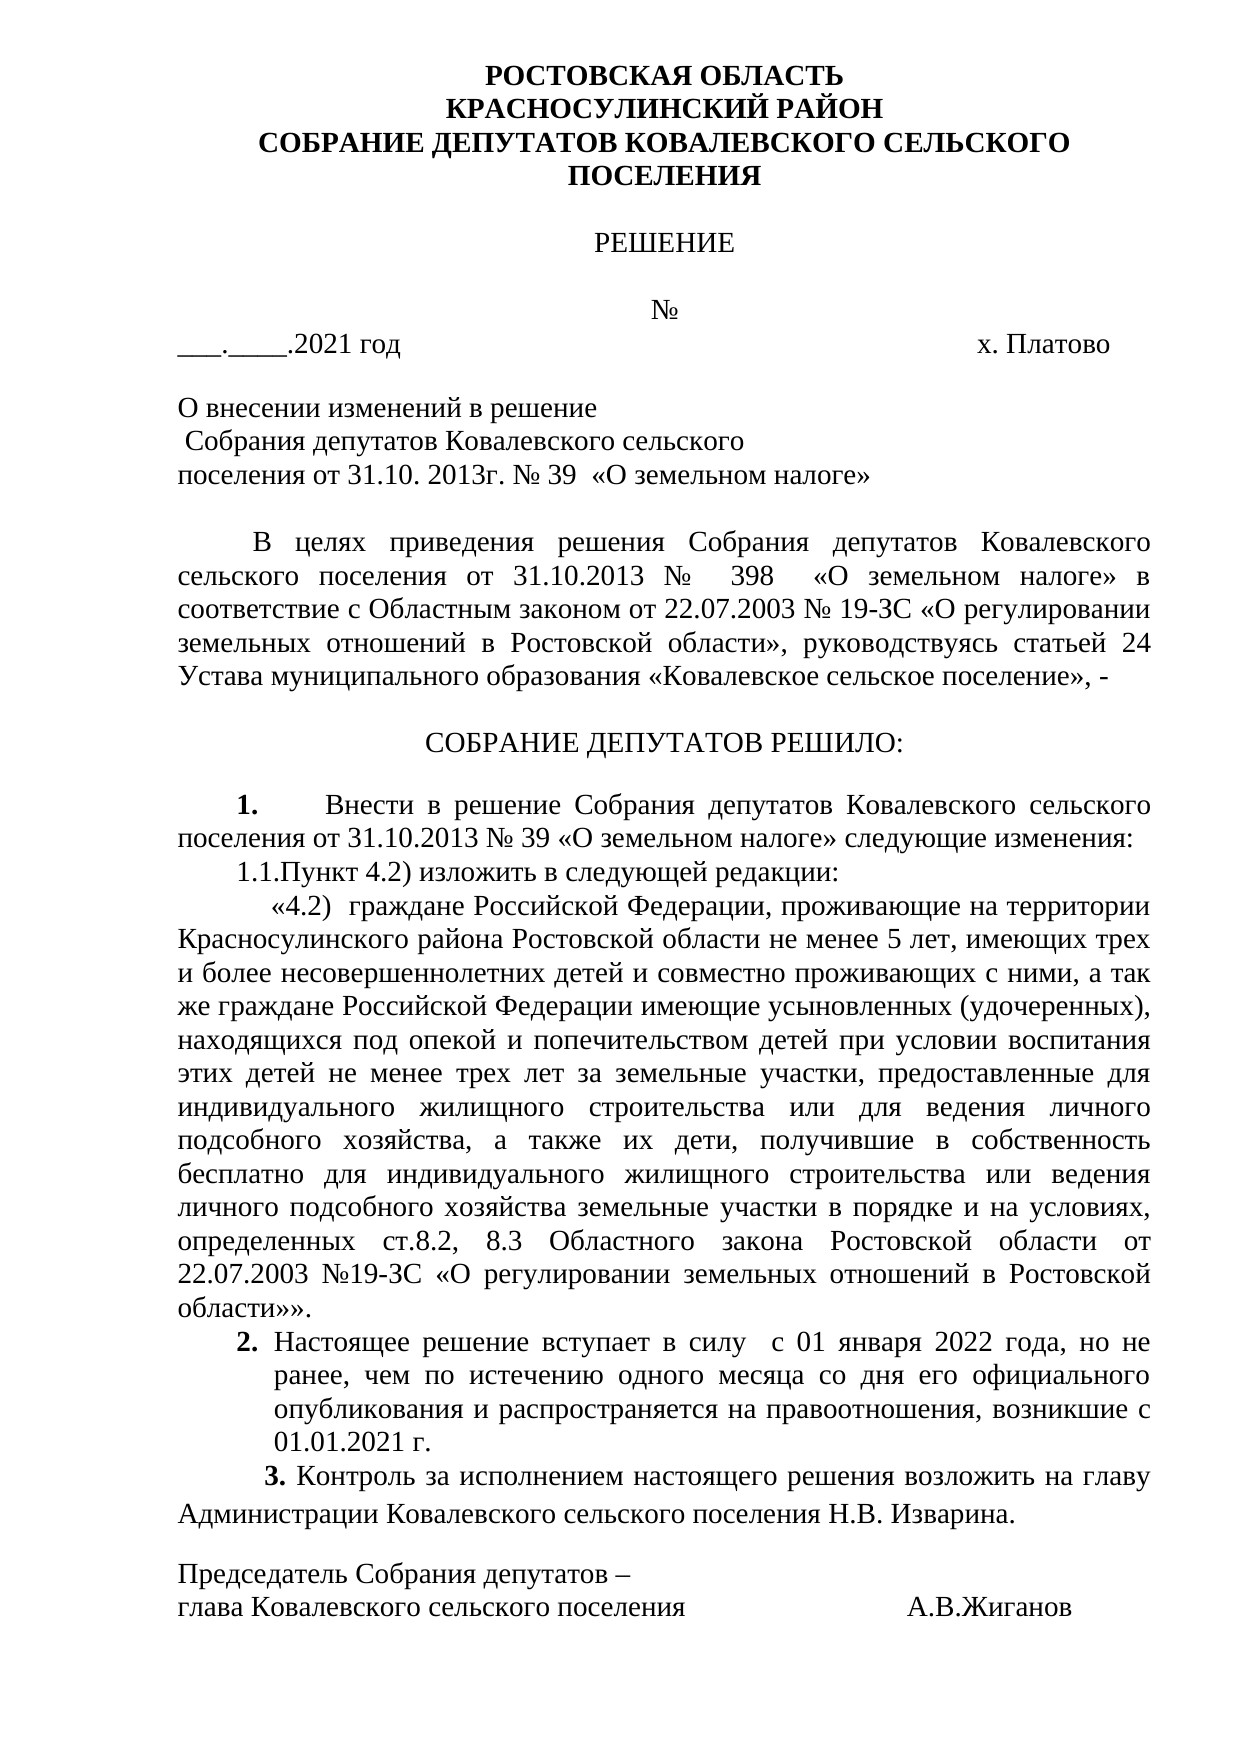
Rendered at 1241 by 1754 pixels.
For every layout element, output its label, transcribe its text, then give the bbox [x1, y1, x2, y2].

text СОБРАНИЕ ДЕПУТАТОВ РЕШИЛО: [177, 725, 1152, 759]
text глава Ковалевского сельского поселения А.В.Жиганов [177, 1589, 1152, 1623]
text Собрания депутатов Ковалевского сельского [177, 423, 1152, 457]
text СОБРАНИЕ ДЕПУТАТОВ КОВАЛЕВСКОГО СЕЛЬСКОГО ПОСЕЛЕНИЯ [177, 125, 1152, 192]
text РЕШЕНИЕ [177, 225, 1152, 259]
list Настоящее решение вступает в силу с 01 января 2022 года, но не ранее, чем по истечению одного месяца со дня его официального опубликования и распространяется на правоотношения, возникшие с 01.01.2021 г. [236, 1324, 1152, 1458]
text РОСТОВСКАЯ ОБЛАСТЬ [177, 58, 1152, 91]
text «4.2) граждане Российской Федерации, проживающие на территории Красносулинского района Ростовской области не менее 5 лет, имеющих трех и более несовершеннолетних детей и совместно проживающих с ними, а так же граждане Российской Федерации имеющие усыновленных (удочеренных), находящихся под опекой и попечительством детей при условии воспитания этих детей не менее трех лет за земельные участки, предоставленные для индивидуального жилищного строительства или для ведения личного подсобного хозяйства, а также их дети, получившие в собственность бесплатно для индивидуального жилищного строительства или ведения личного подсобного хозяйства земельные участки в порядке и на условиях, определенных ст.8.2, 8.3 Областного закона Ростовской области от 22.07.2003 №19-ЗС «О регулировании земельных отношений в Ростовской области»». [177, 888, 1152, 1324]
text 1.1.Пункт 4.2) изложить в следующей редакции: [236, 854, 1152, 888]
list Внести в решение Собрания депутатов Ковалевского сельского поселения от 31.10.2013 № 39 «О земельном налоге» следующие изменения: [177, 787, 1152, 854]
text поселения от 31.10. 2013г. № 39 «О земельном налоге» [177, 457, 1152, 491]
text 3. Контроль за исполнением настоящего решения возложить на главу Администрации Ковалевского сельского поселения Н.В. Изварина. [177, 1458, 1152, 1530]
text № [177, 292, 1152, 326]
text В целях приведения решения Собрания депутатов Ковалевского сельского поселения от 31.10.2013 № 398 «О земельном налоге» в соответствие с Областным законом от 22.07.2003 № 19-ЗС «О регулировании земельных отношений в Ростовской области», руководствуясь статьей 24 Устава муниципального образования «Ковалевское сельское поселение», - [177, 524, 1152, 692]
text О внесении изменений в решение [177, 390, 1152, 423]
text Председатель Собрания депутатов – [177, 1556, 1152, 1589]
text КРАСНОСУЛИНСКИЙ РАЙОН [177, 91, 1152, 125]
text ___.____.2021 год х. Платово [177, 326, 1152, 359]
